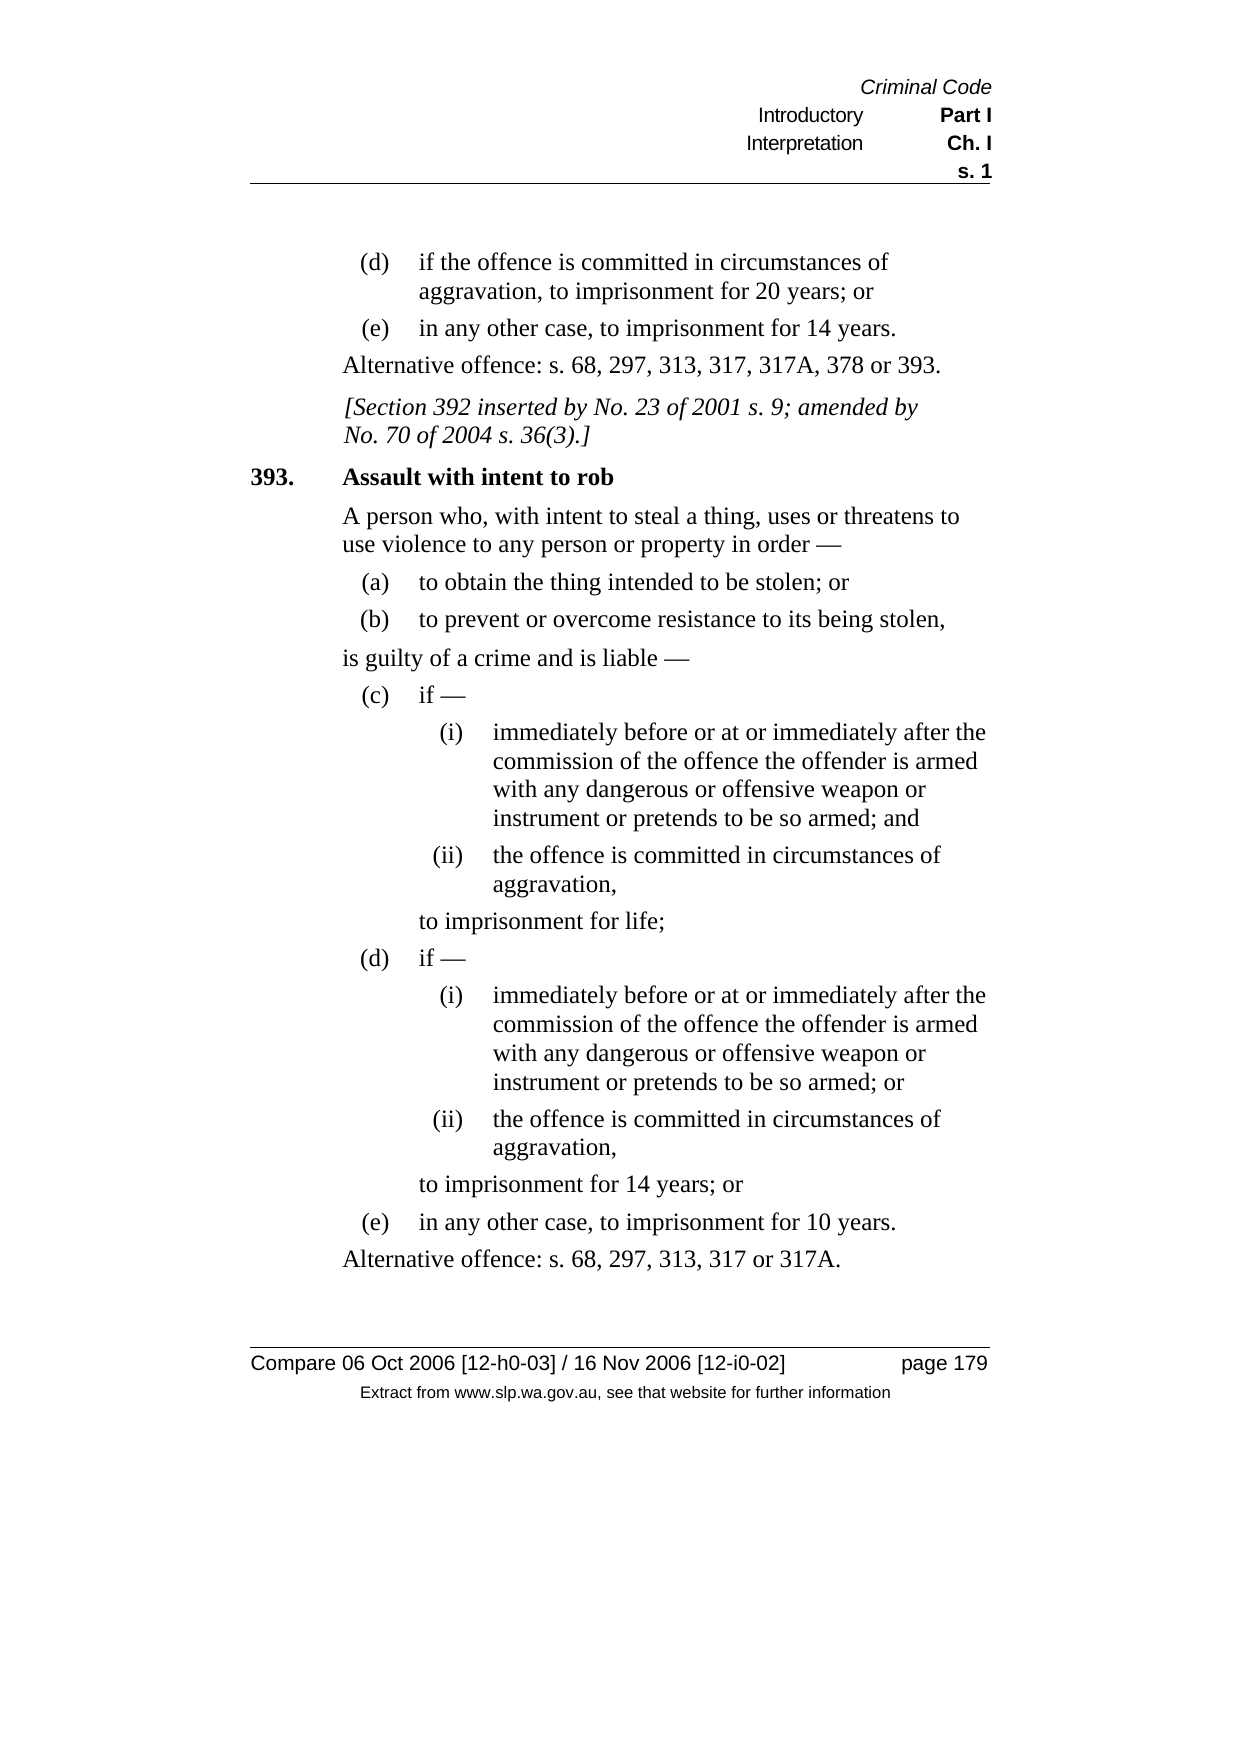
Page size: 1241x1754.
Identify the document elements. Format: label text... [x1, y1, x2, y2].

text (d) if the offence is committed in circumstances of aggravation, to imprisonment for 20 years; or [250, 247, 990, 305]
text (c) if — [250, 680, 990, 709]
subtitle 393. Assault with intent to rob [250, 462, 990, 490]
text (a) to obtain the thing intended to be stolen; or [250, 567, 990, 595]
text A person who, with intent to steal a thing, uses or threatens to use violence to any person or property in order — [250, 501, 990, 558]
text Alternative offence: s. 68, 297, 313, 317, 317A, 378 or 393. [250, 350, 990, 379]
text (i) immediately before or at or immediately after the commission of the offence the offender is armed with any dangerous or offensive weapon or instrument or pretends to be so armed; and [250, 717, 990, 832]
text Alternative offence: s. 68, 297, 313, 317 or 317A. [250, 1244, 990, 1272]
text (d) if — [250, 943, 990, 972]
text (e) in any other case, to imprisonment for 10 years. [250, 1207, 990, 1235]
text (b) to prevent or overcome resistance to its being stolen, [250, 604, 990, 632]
text (ii) the offence is committed in circumstances of aggravation, [250, 840, 990, 898]
text is guilty of a crime and is liable — [250, 643, 990, 672]
text to imprisonment for 14 years; or [250, 1169, 990, 1198]
text (e) in any other case, to imprisonment for 14 years. [250, 313, 990, 342]
text (ii) the offence is committed in circumstances of aggravation, [250, 1104, 990, 1161]
text to imprisonment for life; [250, 906, 990, 935]
text (i) immediately before or at or immediately after the commission of the offence the offender is armed with any dangerous or offensive weapon or instrument or pretends to be so armed; or [250, 980, 990, 1095]
text [Section 392 inserted by No. 23 of 2001 s. 9; amended by No. 70 of 2004 s. 36(3).] [250, 392, 990, 449]
